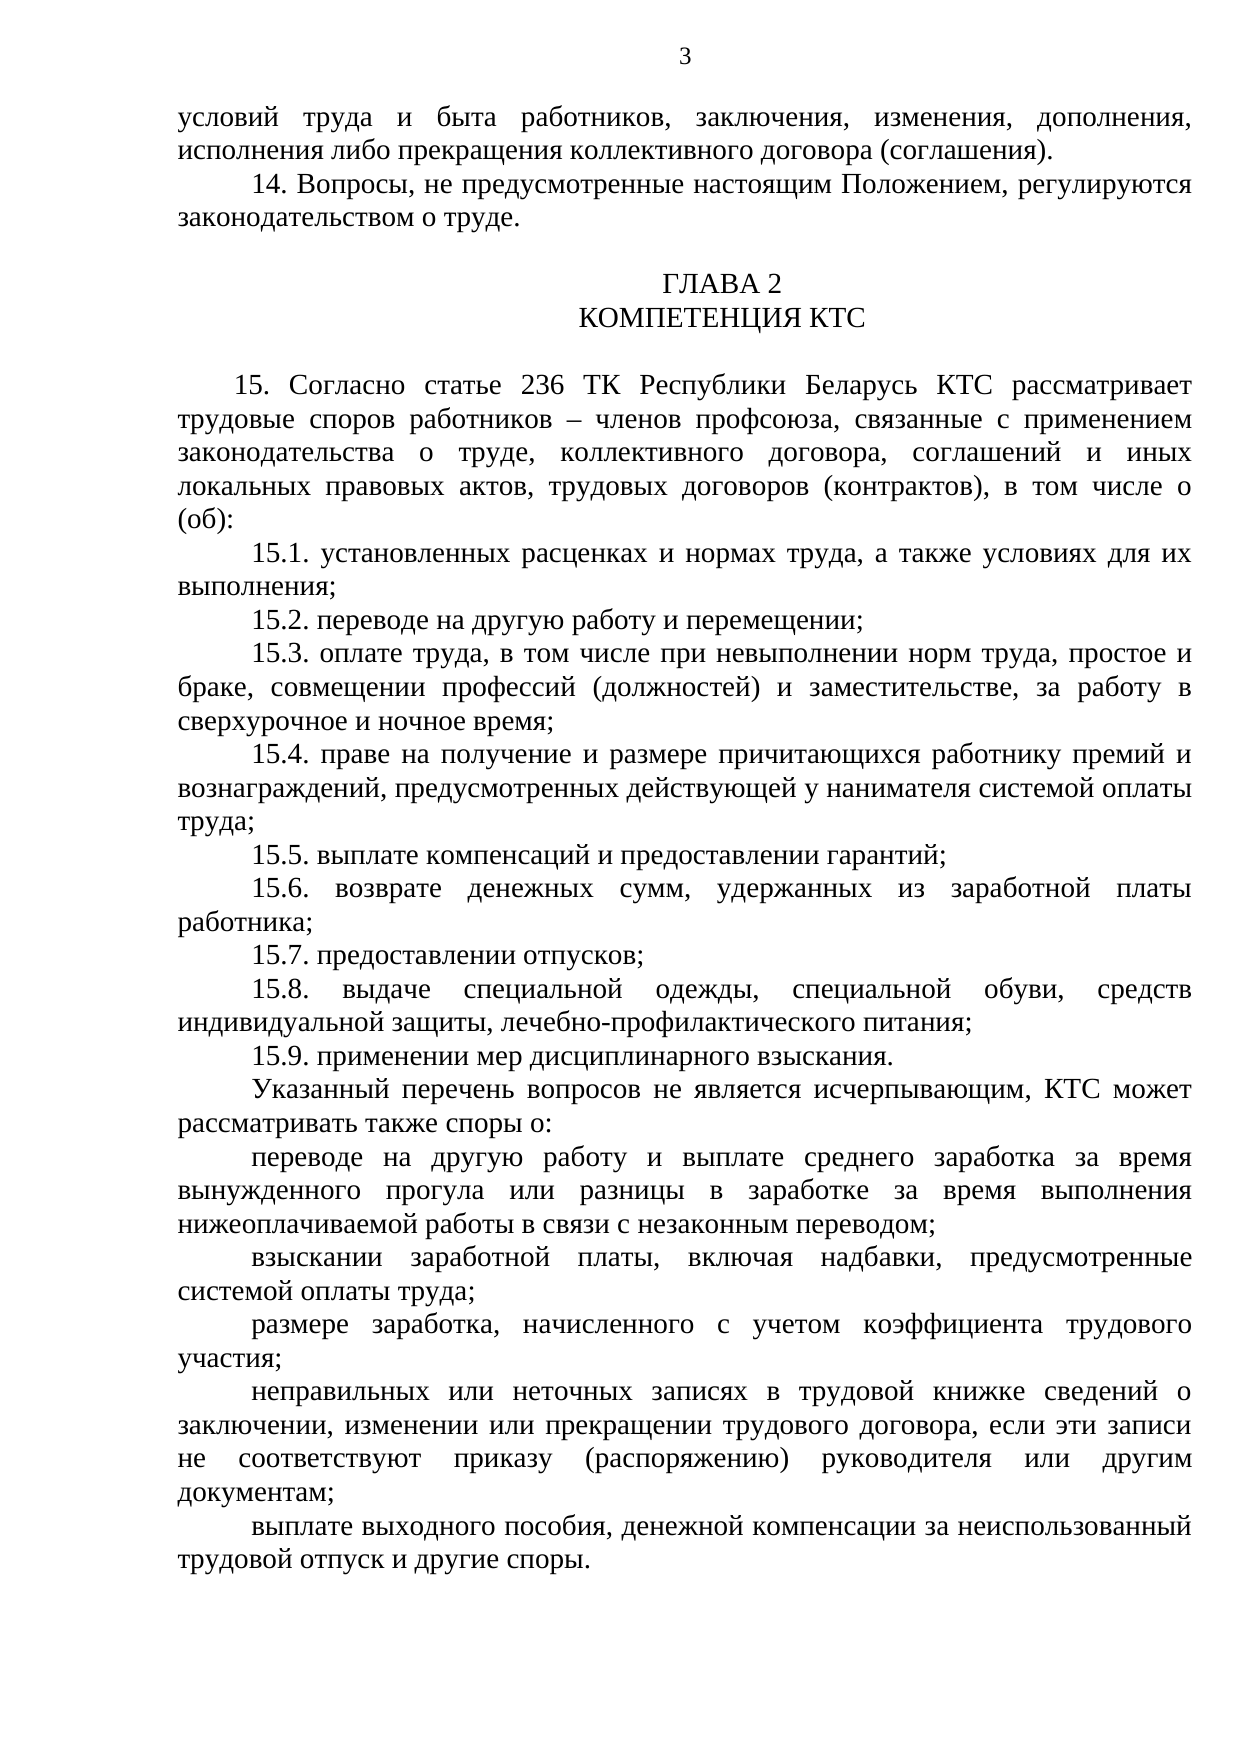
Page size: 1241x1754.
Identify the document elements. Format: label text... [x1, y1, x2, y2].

text неправильных или неточных записях в трудовой книжке сведений о заключении, изменении или прекращении трудового договора, если эти записи не соответствуют приказу (распоряжению) руководителя или другим документам; [177, 1373, 1193, 1508]
text Указанный перечень вопросов не является исчерпывающим, КТС может рассматривать также споры о: [177, 1072, 1193, 1139]
text 15.7. предоставлении отпусков; [177, 937, 1193, 971]
text 15.4. праве на получение и размере причитающихся работнику премий и вознаграждений, предусмотренных действующей у нанимателя системой оплаты труда; [177, 736, 1193, 837]
text 15.5. выплате компенсаций и предоставлении гарантий; [177, 837, 1193, 870]
text переводе на другую работу и выплате среднего заработка за время вынужденного прогула или разницы в заработке за время выполнения нижеоплачиваемой работы в связи с незаконным переводом; [177, 1139, 1193, 1239]
text ГЛАВА 2 [177, 267, 1193, 300]
text 15. Согласно статье 236 ТК Республики Беларусь КТС рассматривает трудовые споров работников – членов профсоюза, связанные с применением законодательства о труде, коллективного договора, соглашений и иных локальных правовых актов, трудовых договоров (контрактов), в том числе о (об): [177, 367, 1193, 535]
text размере заработка, начисленного с учетом коэффициента трудового участия; [177, 1306, 1193, 1373]
text 15.1. установленных расценках и нормах труда, а также условиях для их выполнения; [177, 535, 1193, 602]
text 14. Вопросы, не предусмотренные настоящим Положением, регулируются законодательством о труде. [177, 166, 1193, 233]
text КОМПЕТЕНЦИЯ КТС [177, 300, 1193, 334]
text 15.2. переводе на другую работу и перемещении; [177, 602, 1193, 636]
text взыскании заработной платы, включая надбавки, предусмотренные системой оплаты труда; [177, 1239, 1193, 1306]
text 15.3. оплате труда, в том числе при невыполнении норм труда, простое и браке, совмещении профессий (должностей) и заместительстве, за работу в сверхурочное и ночное время; [177, 636, 1193, 736]
text 15.8. выдаче специальной одежды, специальной обуви, средств индивидуальной защиты, лечебно-профилактического питания; [177, 971, 1193, 1038]
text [177, 99, 1193, 166]
text 15.6. возврате денежных сумм, удержанных из заработной платы работника; [177, 870, 1193, 937]
text 15.9. применении мер дисциплинарного взыскания. [177, 1038, 1193, 1072]
text выплате выходного пособия, денежной компенсации за неиспользованный трудовой отпуск и другие споры. [177, 1508, 1193, 1575]
